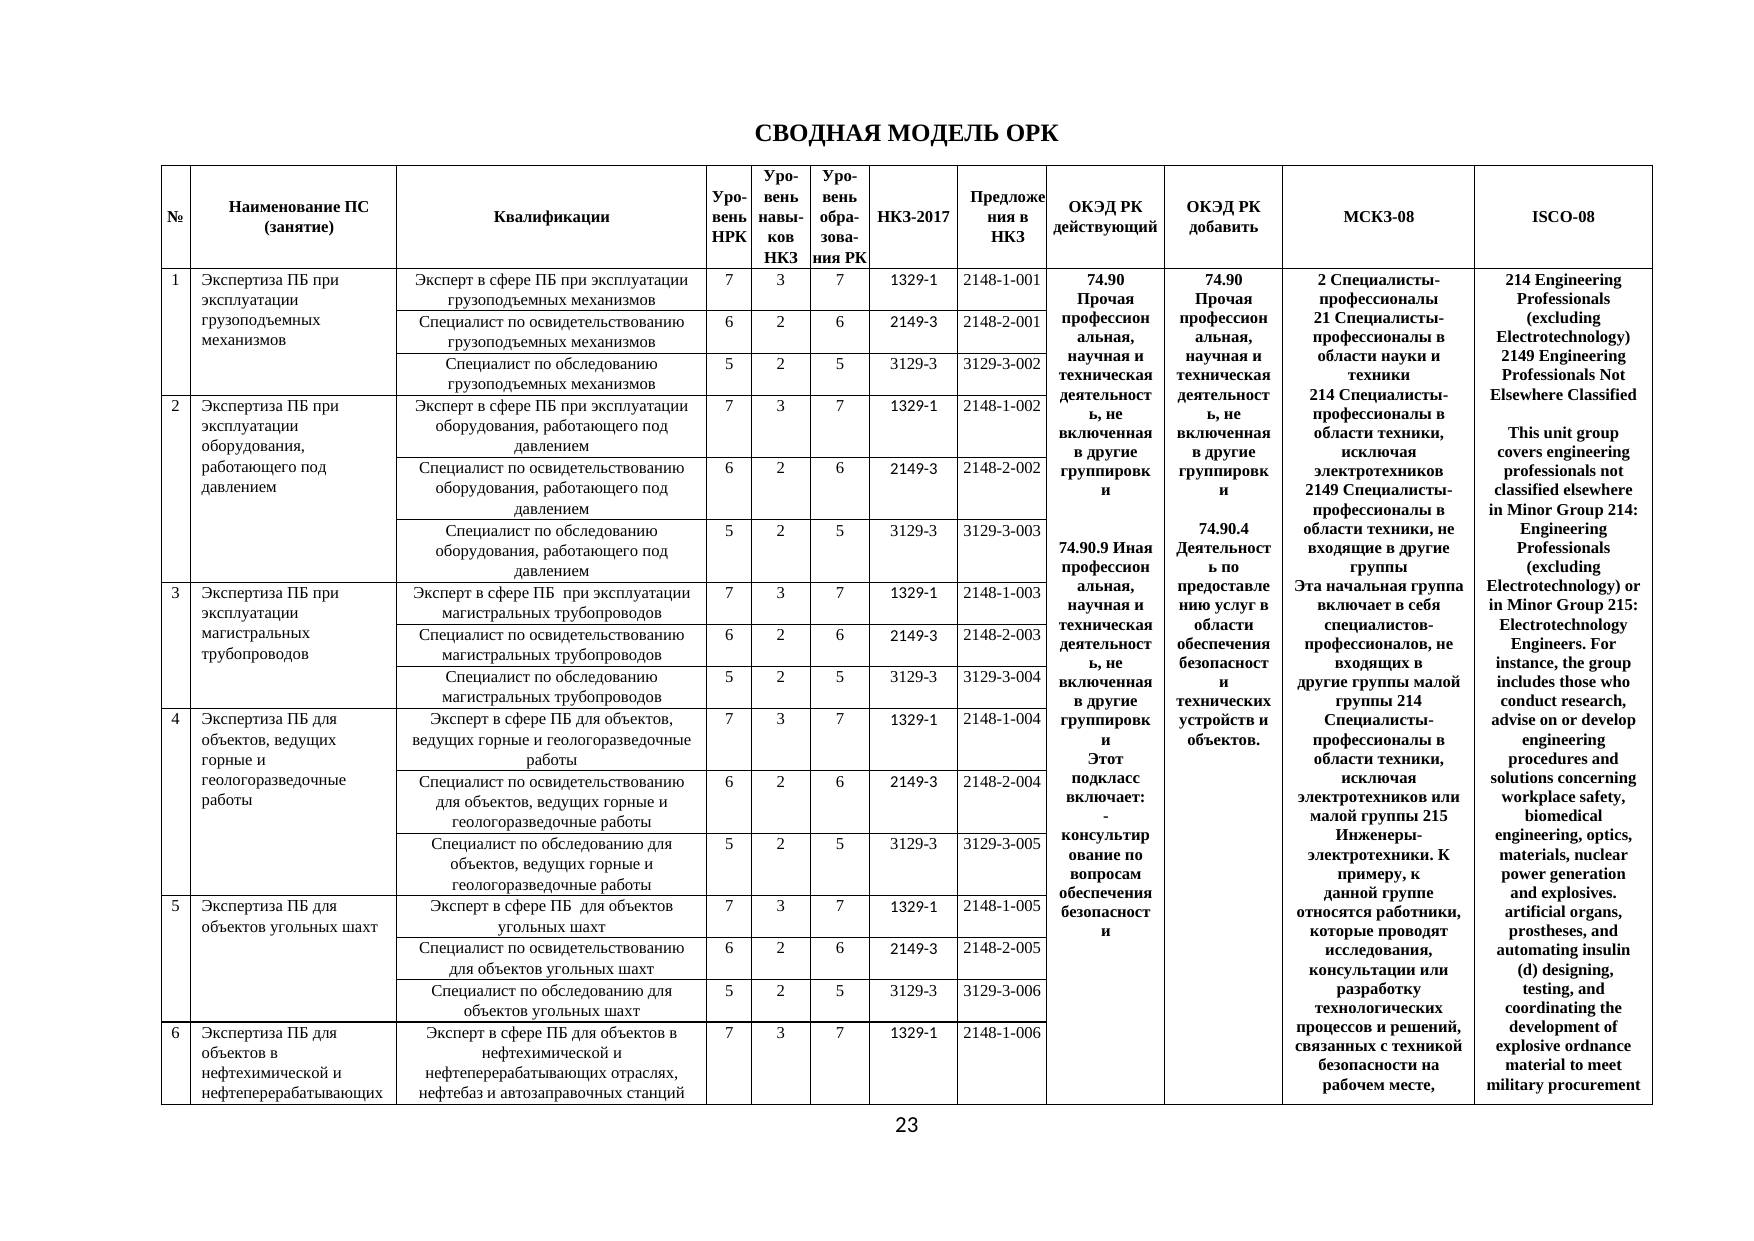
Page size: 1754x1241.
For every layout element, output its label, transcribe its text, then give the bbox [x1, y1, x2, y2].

table_cell 1329-1 [870, 709, 957, 770]
table_cell 6 [707, 311, 751, 352]
table_cell Эксперт в сфере ПБ при эксплуатации магистральных трубопроводов [397, 583, 706, 624]
table_cell 2 [752, 458, 810, 519]
table_cell 5 [162, 896, 190, 1021]
table_cell Специалист по обследованию грузоподъемных механизмов [397, 354, 706, 394]
table_cell 5 [811, 980, 869, 1021]
table_cell 3 [752, 583, 810, 624]
table_cell 5 [811, 834, 869, 895]
table_cell 1329-1 [870, 896, 957, 937]
table_cell 2148-2-003 [958, 625, 1046, 666]
table_header ОКЭД РК добавить [1165, 166, 1282, 268]
table_header Уро-вень НРК [707, 166, 751, 268]
table_cell 2 [752, 520, 810, 582]
table_cell 7 [707, 269, 751, 310]
table_cell Экспертиза ПБ при эксплуатации грузоподъемных механизмов [191, 269, 396, 394]
table_cell 6 [811, 625, 869, 666]
table_cell 6 [707, 458, 751, 519]
table_cell 3 [752, 1023, 810, 1104]
table_cell 3129-3 [870, 834, 957, 895]
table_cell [191, 1023, 396, 1104]
table_cell 6 [811, 311, 869, 352]
table_cell 3129-3-002 [958, 354, 1046, 394]
table_cell 5 [811, 354, 869, 394]
table_cell 1329-1 [870, 269, 957, 310]
table_cell 4 [162, 709, 190, 895]
table_cell 1329-1 [870, 396, 957, 457]
table_cell Эксперт в сфере ПБ при эксплуатации грузоподъемных механизмов [397, 269, 706, 310]
table_cell Специалист по освидетельствованию для объектов, ведущих горные и геологоразведочные работы [397, 771, 706, 833]
table_cell Специалист по обследованию для объектов, ведущих горные и геологоразведочные работы [397, 834, 706, 895]
table_cell Эксперт в сфере ПБ для объектов в нефтехимической и нефтеперерабатывающих отраслях, нефтебаз и автозаправочных станций [397, 1023, 706, 1104]
table_cell 6 [811, 458, 869, 519]
table_cell 2148-2-004 [958, 771, 1046, 833]
table_cell 2148-2-002 [958, 458, 1046, 519]
table_cell 2148-2-001 [958, 311, 1046, 352]
table_header № [162, 166, 190, 268]
table_cell 3 [752, 396, 810, 457]
table_cell 3129-3 [870, 520, 957, 582]
table_cell 7 [707, 896, 751, 937]
table_cell 3129-3 [870, 980, 957, 1021]
table_cell 6 [707, 625, 751, 666]
table_cell 3 [752, 896, 810, 937]
table_cell 3129-3 [870, 667, 957, 708]
table_cell Специалист по обследованию оборудования, работающего под давлением [397, 520, 706, 582]
table_cell 5 [707, 834, 751, 895]
text СВОДНАЯ МОДЕЛЬ ОРК [148, 118, 1665, 147]
table_cell 3 [752, 269, 810, 310]
table_cell 1329-1 [870, 583, 957, 624]
table_cell 2148-1-002 [958, 396, 1046, 457]
table_cell 5 [707, 667, 751, 708]
table_cell 2148-1-003 [958, 583, 1046, 624]
table_cell 6 [811, 938, 869, 979]
table_cell 7 [707, 583, 751, 624]
table_cell 2 [162, 396, 190, 582]
table_cell 2149-3 [870, 458, 957, 519]
table_header НКЗ-2017 [870, 166, 957, 268]
table_cell Эксперт в сфере ПБ при эксплуатации оборудования, работающего под давлением [397, 396, 706, 457]
table_cell 2148-1-001 [958, 269, 1046, 310]
table_cell 2149-3 [870, 625, 957, 666]
table_cell 2 [752, 938, 810, 979]
table_cell Специалист по освидетельствованию грузоподъемных механизмов [397, 311, 706, 352]
table_cell Специалист по освидетельствованию магистральных трубопроводов [397, 625, 706, 666]
table_cell 2149-3 [870, 938, 957, 979]
table_cell 2 [752, 771, 810, 833]
table_cell 2148-1-004 [958, 709, 1046, 770]
table_header ISCO-08 [1475, 166, 1652, 268]
table_cell 6 [811, 771, 869, 833]
table_cell Специалист по обследованию магистральных трубопроводов [397, 667, 706, 708]
table_cell 7 [707, 396, 751, 457]
table_cell 6 [162, 1023, 190, 1104]
table_cell 2 [752, 980, 810, 1021]
table_cell 3 [752, 709, 810, 770]
table_header Уро-вень обра-зова-ния РК [811, 166, 869, 268]
table_cell Экспертиза ПБ при эксплуатации магистральных трубопроводов [191, 583, 396, 708]
table_cell 2148-1-006 [958, 1023, 1046, 1104]
table_cell 7 [811, 269, 869, 310]
table_cell 5 [707, 354, 751, 394]
table_cell Специалист по освидетельствованию для объектов угольных шахт [397, 938, 706, 979]
table_cell 3129-3-006 [958, 980, 1046, 1021]
table_header Наименование ПС (занятие) [191, 166, 396, 268]
table_cell 7 [811, 1023, 869, 1104]
table_cell 7 [811, 896, 869, 937]
table_cell 6 [707, 938, 751, 979]
table_cell 7 [811, 583, 869, 624]
table_cell 7 [707, 1023, 751, 1104]
table_cell 2148-1-005 [958, 896, 1046, 937]
table_cell 5 [811, 520, 869, 582]
table_cell 2 [752, 311, 810, 352]
table_cell 5 [707, 980, 751, 1021]
table_cell 2149-3 [870, 771, 957, 833]
table_cell 2149-3 [870, 311, 957, 352]
table_cell 3 [162, 583, 190, 708]
table_cell 3129-3 [870, 354, 957, 394]
table_cell 74.90 Прочая профессиональная, научная и техническая деятельность, не включенная в другие группировки 74.90.4 Деятельность по предоставлению услуг в области обеспечения безопасности технических устройств и объектов. [1165, 269, 1282, 1104]
table_header МСКЗ-08 [1283, 166, 1474, 268]
table_cell 2148-2-005 [958, 938, 1046, 979]
table_cell Эксперт в сфере ПБ для объектов угольных шахт [397, 896, 706, 937]
table_cell 3129-3-004 [958, 667, 1046, 708]
table_cell Экспертиза ПБ для объектов угольных шахт [191, 896, 396, 1021]
table_cell 2 [752, 625, 810, 666]
table_cell 7 [707, 709, 751, 770]
table_header Квалификации [397, 166, 706, 268]
table_cell 7 [811, 709, 869, 770]
table_header Предложения в НКЗ [958, 166, 1046, 268]
table_cell 3129-3-003 [958, 520, 1046, 582]
table_cell 7 [811, 396, 869, 457]
table_header ОКЭД РК действующий [1047, 166, 1164, 268]
table_cell 5 [811, 667, 869, 708]
table_cell 2 [752, 354, 810, 394]
table_cell 1 [162, 269, 190, 394]
table_cell Эксперт в сфере ПБ для объектов, ведущих горные и геологоразведочные работы [397, 709, 706, 770]
table_header Уро-вень навы-ков НКЗ [752, 166, 810, 268]
table_cell 1329-1 [870, 1023, 957, 1104]
table_cell Специалист по обследованию для объектов угольных шахт [397, 980, 706, 1021]
table_cell Специалист по освидетельствованию оборудования, работающего под давлением [397, 458, 706, 519]
table_cell 2 [752, 834, 810, 895]
table_cell 2 Специалисты-профессионалы 21 Специалисты-профессионалы в области науки и техники 214 Специалисты-профессионалы в области техники, исключая электротехников 2149 Специалисты-профессионалы в области техники, не входящие в другие группы Эта начальная группа включает в себя специалистов-профессионалов, не входящих в другие группы малой группы 214 Специалисты-профессионалы в области техники, исключая электротехников или малой группы 215 Инженеры-электротехники. К примеру, к данной группе относятся работники, которые проводят исследования, консультации или разработку технологических процессов и решений, связанных с техникой безопасности на рабочем месте, биомедицинской техникой, оптикой, материалами, выработкой атомной энергии и взрывчатыми веществами. (г) проектирование, испытание и координация разработки боеприпасов взрывного действия в соответствии со спецификациями военных поставок; (д) проектирование и надзор за строительством и работой ядерных реакторов и электростанций, а также систем переработки и утилизации ядерного топлива; (е) проектирование и разработка такого ядерного оборудования, как активные зоны ядерных реакторов, радиационная защита и сопутствующие контрольно-измерительные приборы и механизмы контроля; (ж) оценка ущерба и проведение расчетов в связи с морскими спасательными операциями; (и) выявление возможных опасностей и внедрение правил техники безопасности и приборов. ▪ Инженер по технике безопасности ▪ Инженер, изучение затрат рабочего времени ▪ Инженер-оптик Некоторые родственные занятия, отнесенные к другим начальным группам: ▪ Инженеры в промышленности и на производстве – [1283, 269, 1474, 1104]
table_cell 214 Engineering Professionals (excluding Electrotechnology) 2149 Engineering Professionals Not Elsewhere Classified This unit group covers engineering professionals not classified elsewhere in Minor Group 214: Engineering Professionals (excluding Electrotechnology) or in Minor Group 215: Electrotechnology Engineers. For instance, the group includes those who conduct research, advise on or develop engineering procedures and solutions concerning workplace safety, biomedical engineering, optics, materials, nuclear power generation and explosives. artificial organs, prostheses, and automating insulin (d) designing, testing, and coordinating the development of explosive ordnance material to meet military procurement specifications; (e) designing and overseeing the construction and operation of nuclear reactors and power plants and nuclear fuels reprocessing and reclamation systems; (f) designing and developing nuclear equipment such as reactor cores, radiation shielding and associated instrumentation and control mechanisms; (g) assessing damage and providing calculations for marine salvage operations; (h) studying and advising on engineering aspects of particular manufacturing processes, such as those related to glass, ceramics, textiles, leather products, wood and printing; (i) identifying potential hazards and introducing safety procedures and devices. Examples of the occupations classified here: ▪ Biomedical engineer ▪ Explosive ordnance engineer ▪ Marine salvage engineer ▪ Materials engineer ▪ Nuclear power generation engineer ▪ Optical engineer ▪ Quantity surveyor ▪ Safety engineer ▪ Time and motion study engineer Some related occupations classified elsewhere: ▪ Industrial and production engineers – 2141 ▪ Environmental engineers – 2143 ▪ Surveyor – 2165 [1475, 269, 1652, 1104]
table_cell 74.90 Прочая профессиональная, научная и техническая деятельность, не включенная в другие группировки 74.90.9 Иная профессиональная, научная и техническая деятельность, не включенная в другие группировки Этот подкласс включает: - консультирование по вопросам обеспечения безопасности [1047, 269, 1164, 1104]
table_cell Экспертиза ПБ для объектов, ведущих горные и геологоразведочные работы [191, 709, 396, 895]
table_cell 5 [707, 520, 751, 582]
table_cell Экспертиза ПБ при эксплуатации оборудования, работающего под давлением [191, 396, 396, 582]
table_cell 3129-3-005 [958, 834, 1046, 895]
table_cell 6 [707, 771, 751, 833]
table_cell 2 [752, 667, 810, 708]
